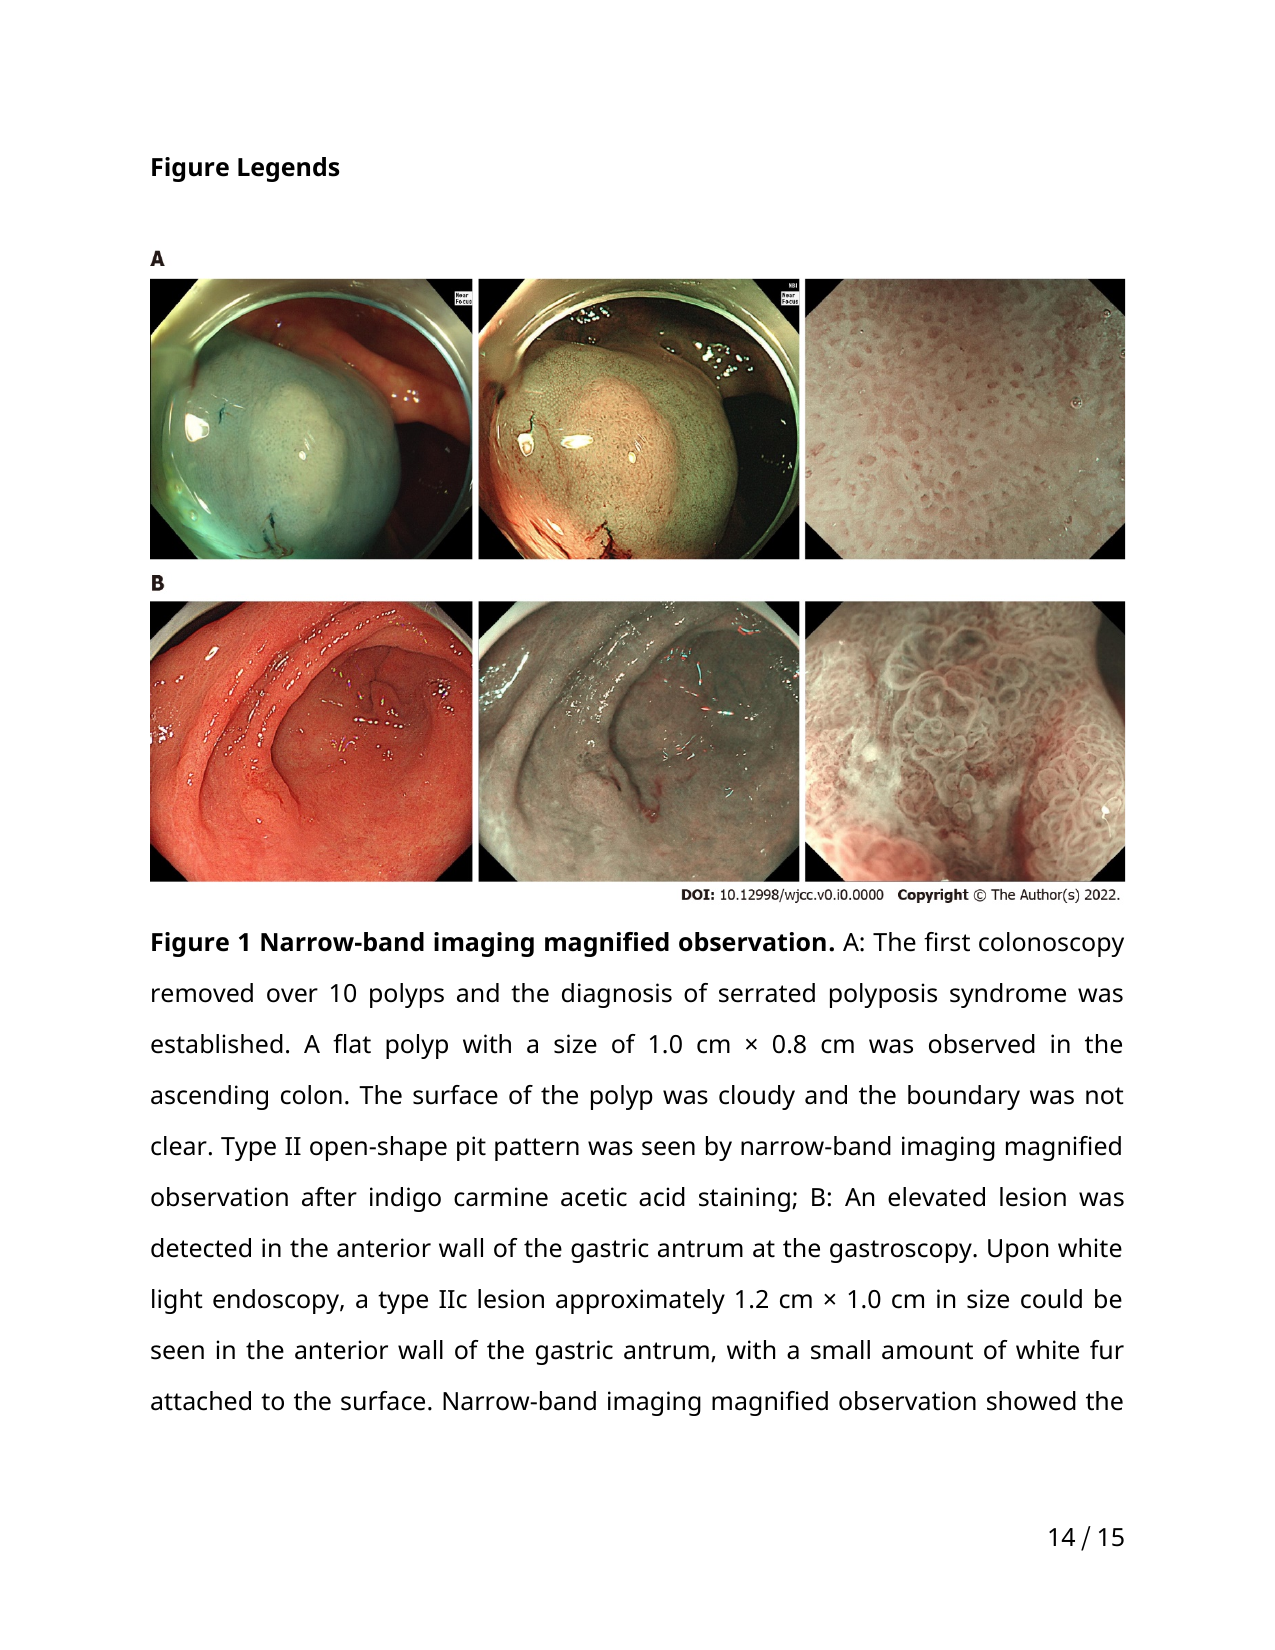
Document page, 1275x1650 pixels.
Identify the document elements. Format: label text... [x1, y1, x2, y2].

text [150, 908, 1125, 1418]
picture [150, 244, 1125, 908]
text Figure Legends [150, 150, 1125, 184]
